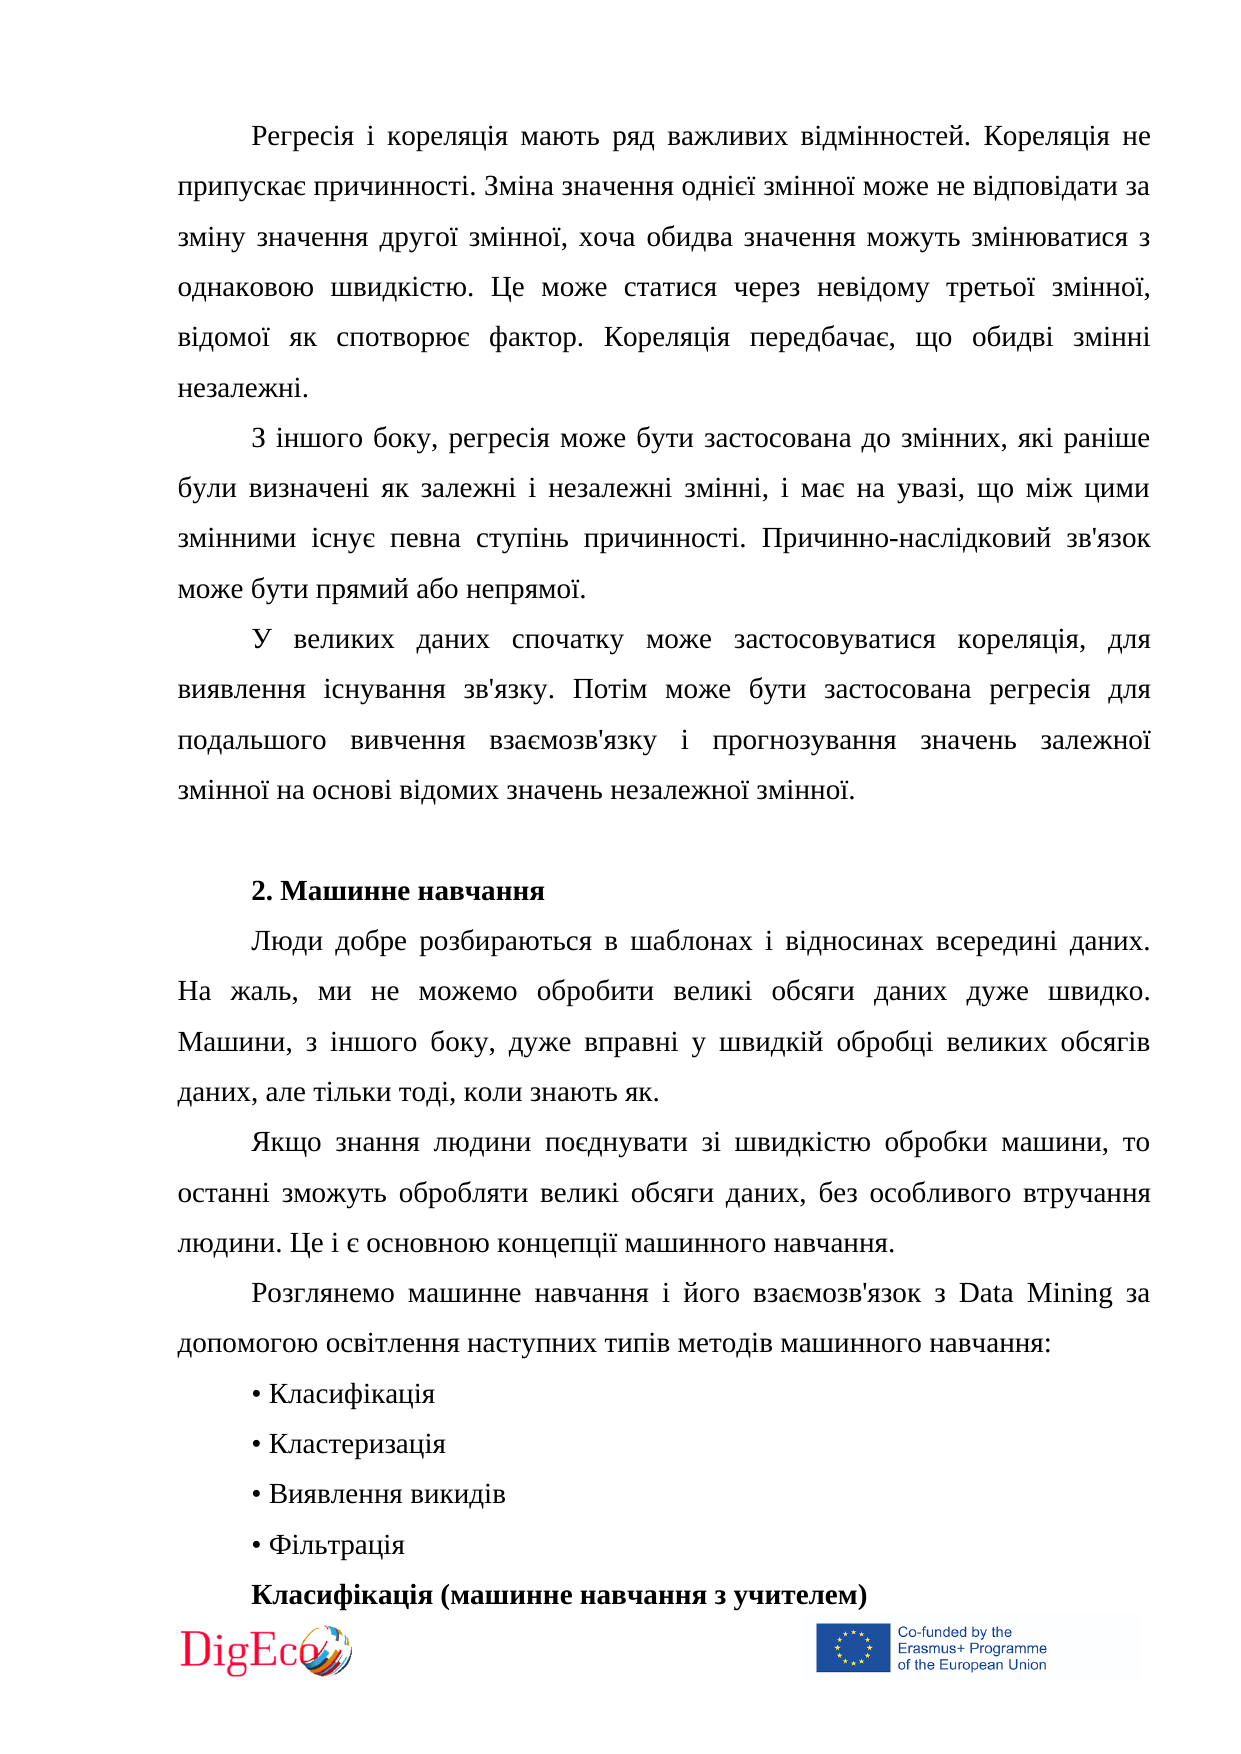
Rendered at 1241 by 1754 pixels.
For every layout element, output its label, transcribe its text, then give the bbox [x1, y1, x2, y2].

text Розглянемо машинне навчання і його взаємозв'язок з Data Mining за допомогою освітлення наступних типів методів машинного навчання: [177, 1275, 1152, 1359]
text 2. Машинне навчання [177, 873, 1152, 906]
text • Класифікація [177, 1376, 1152, 1409]
text • Фільтрація [177, 1527, 1152, 1560]
text Люди добре розбираються в шаблонах і відносинах всередині даних. На жаль, ми не можемо обробити великі обсяги даних дуже швидко. Машини, з іншого боку, дуже вправні у швидкій обробці великих обсягів даних, але тільки тоді, коли знають як. [177, 923, 1152, 1108]
text Якщо знання людини поєднувати зі швидкістю обробки машини, то останні зможуть обробляти великі обсяги даних, без особливого втручання людини. Це і є основною концепції машинного навчання. [177, 1124, 1152, 1258]
text • Виявлення викидів [177, 1477, 1152, 1510]
picture [177, 1621, 355, 1681]
picture [804, 1613, 1142, 1681]
text З іншого боку, регресія може бути застосована до змінних, які раніше були визначені як залежні і незалежні змінні, і має на увазі, що між цими змінними існує певна ступінь причинності. Причинно-наслідковий зв'язок може бути прямий або непрямої. [177, 420, 1152, 604]
text У великих даних спочатку може застосовуватися кореляція, для виявлення існування зв'язку. Потім може бути застосована регресія для подальшого вивчення взаємозв'язку і прогнозування значень залежної змінної на основі відомих значень незалежної змінної. [177, 621, 1152, 806]
text Класифікація (машинне навчання з учителем) [177, 1577, 1152, 1611]
text Регресія і кореляція мають ряд важливих відмінностей. Кореляція не припускає причинності. Зміна значення однієї змінної може не відповідати за зміну значення другої змінної, хоча обидва значення можуть змінюватися з однаковою швидкістю. Це може статися через невідому третьої змінної, відомої як спотворює фактор. Кореляція передбачає, що обидві змінні незалежні. [177, 118, 1152, 403]
text • Кластеризація [177, 1426, 1152, 1460]
